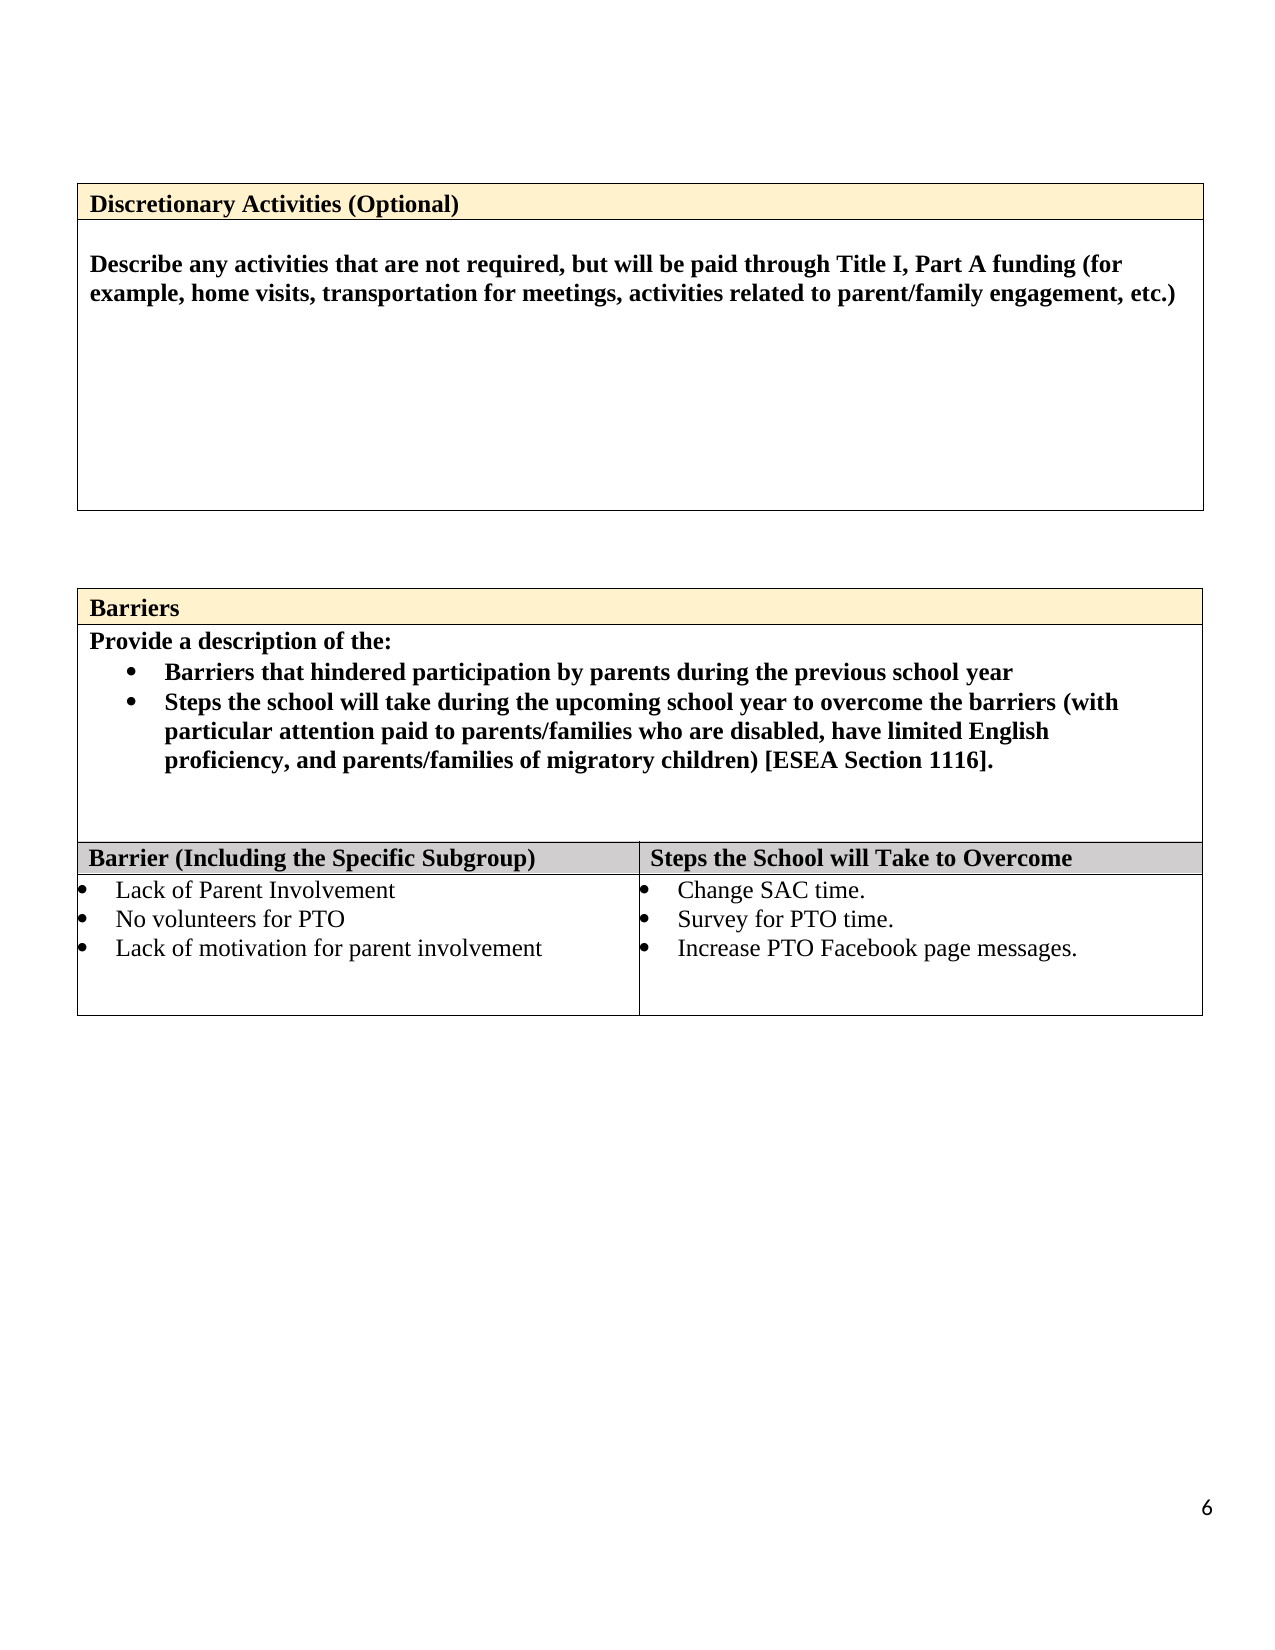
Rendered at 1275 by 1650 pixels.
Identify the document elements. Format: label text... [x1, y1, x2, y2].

table_cell Barrier (Including the Specific Subgroup) [78, 843, 639, 873]
table_header Discretionary Activities (Optional) [78, 184, 1203, 219]
table_cell Lack of Parent Involvement No volunteers for PTO Lack of motivation for parent involvement [78, 875, 639, 1015]
table_header Barriers [78, 589, 1202, 624]
table_cell Steps the School will Take to Overcome [640, 843, 1202, 873]
table_cell Change SAC time. Survey for PTO time. Increase PTO Facebook page messages. [640, 875, 1202, 1015]
table_cell Describe any activities that are not required, but will be paid through Title I, Part A funding (for example, home visits, transportation for meetings, activities related to parent/family engagement, etc.) [78, 220, 1203, 510]
table_cell Provide a description of the: Barriers that hindered participation by parents during the previous school year Steps the school will take during the upcoming school year to overcome the barriers (with particular attention paid to parents/families who are disabled, have limited English proficiency, and parents/families of migratory children) [ESEA Section 1116]. [78, 625, 1202, 841]
